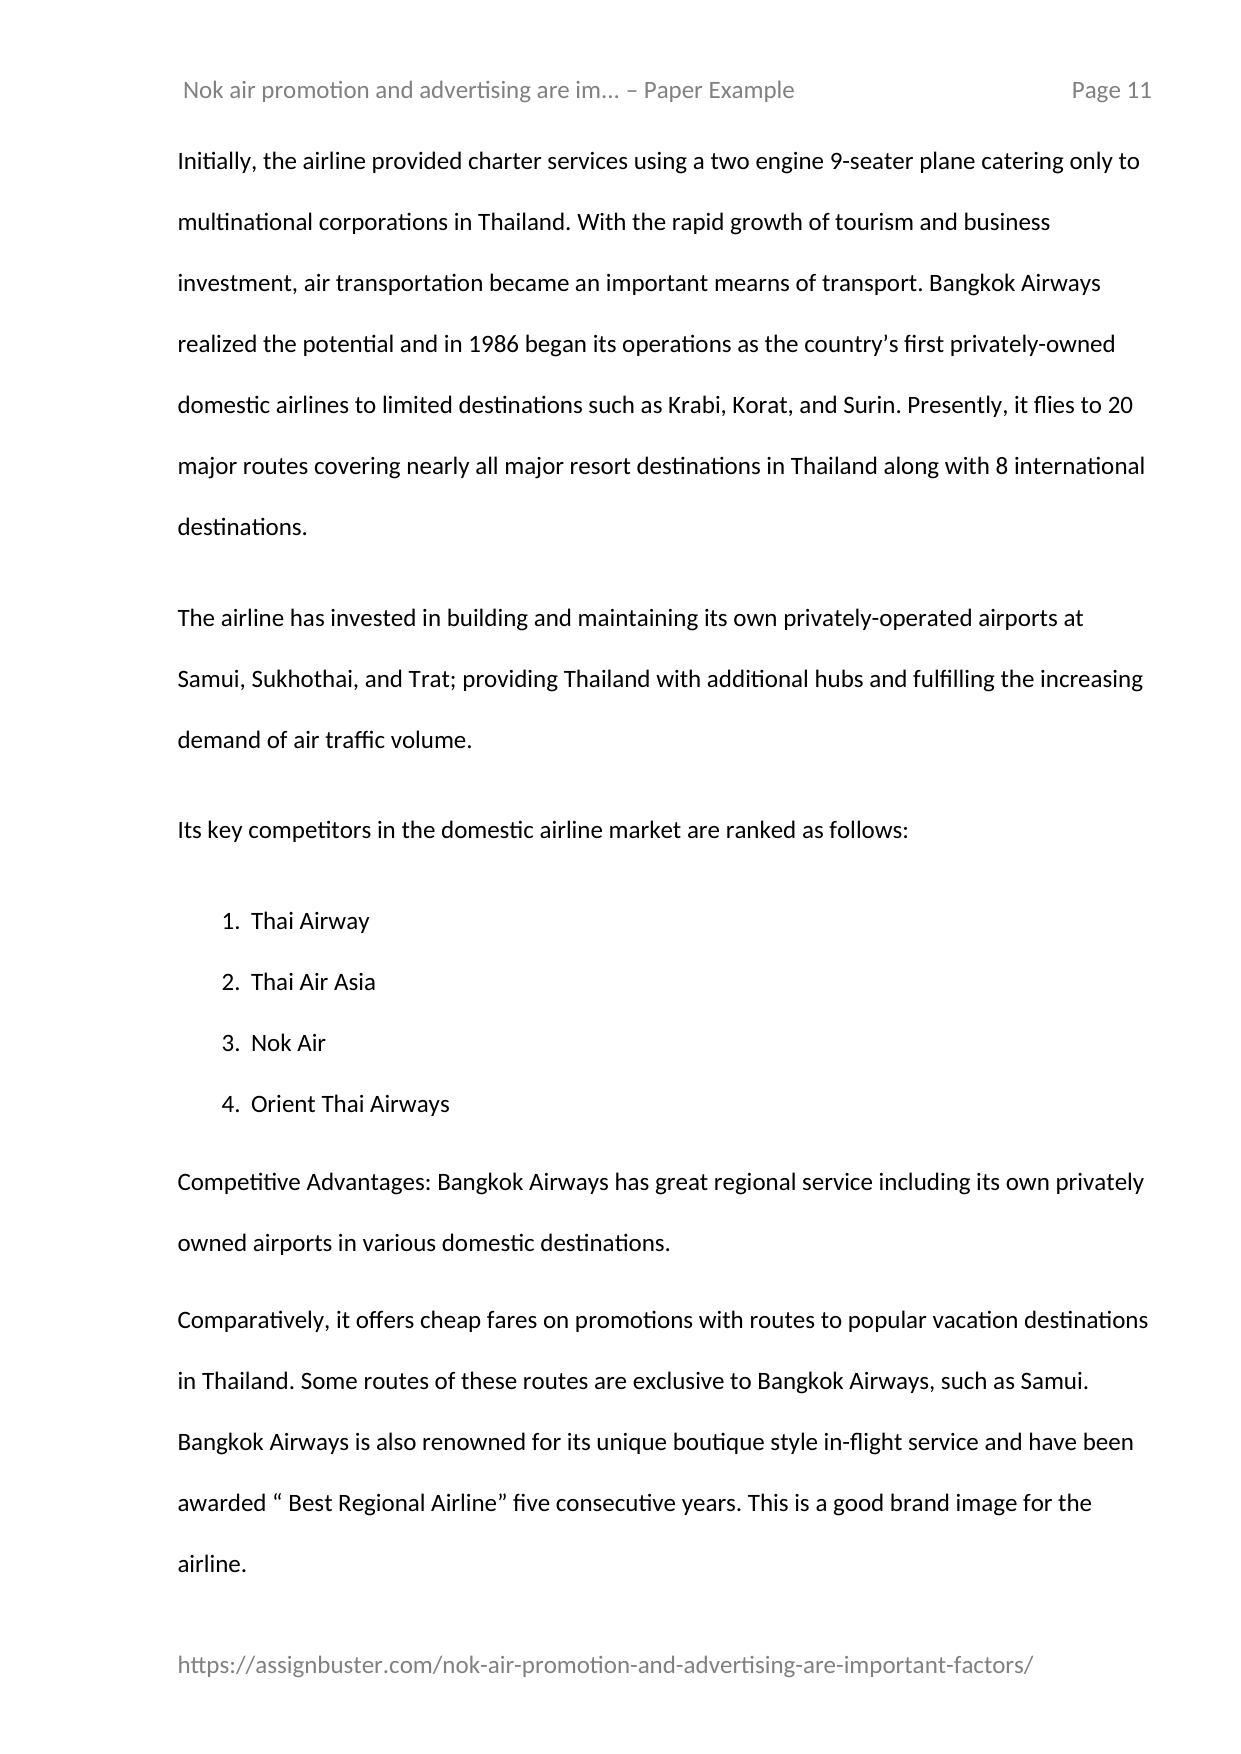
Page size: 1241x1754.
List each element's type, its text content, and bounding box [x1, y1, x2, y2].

list Orient Thai Airways [221, 1088, 1152, 1118]
list Thai Air Asia [221, 966, 1152, 996]
text Initially, the airline provided charter services using a two engine 9-seater plane catering only to multinational corporations in Thailand. With the rapid growth of tourism and business investment, air transportation became an important mearns of transport. Bangkok Airways realized the potential and in 1986 began its operations as the country’s first privately-owned domestic airlines to limited destinations such as Krabi, Korat, and Surin. Presently, it flies to 20 major routes covering nearly all major resort destinations in Thailand along with 8 international destinations. [177, 145, 1152, 542]
text Its key competitors in the domestic airline market are ranked as follows: [177, 814, 1152, 845]
text Comparatively, it offers cheap fares on promotions with routes to popular vacation destinations in Thailand. Some routes of these routes are exclusive to Bangkok Airways, such as Samui. Bangkok Airways is also renowned for its unique boutique style in-flight service and have been awarded “ Best Regional Airline” five consecutive years. This is a good brand image for the airline. [177, 1304, 1152, 1579]
text The airline has invested in building and maintaining its own privately-operated airports at Samui, Sukhothai, and Trat; providing Thailand with additional hubs and fulfilling the increasing demand of air traffic volume. [177, 602, 1152, 754]
list Nok Air [221, 1027, 1152, 1057]
text Competitive Advantages: Bangkok Airways has great regional service including its own privately owned airports in various domestic destinations. [177, 1166, 1152, 1257]
list Thai Airway [221, 905, 1152, 935]
